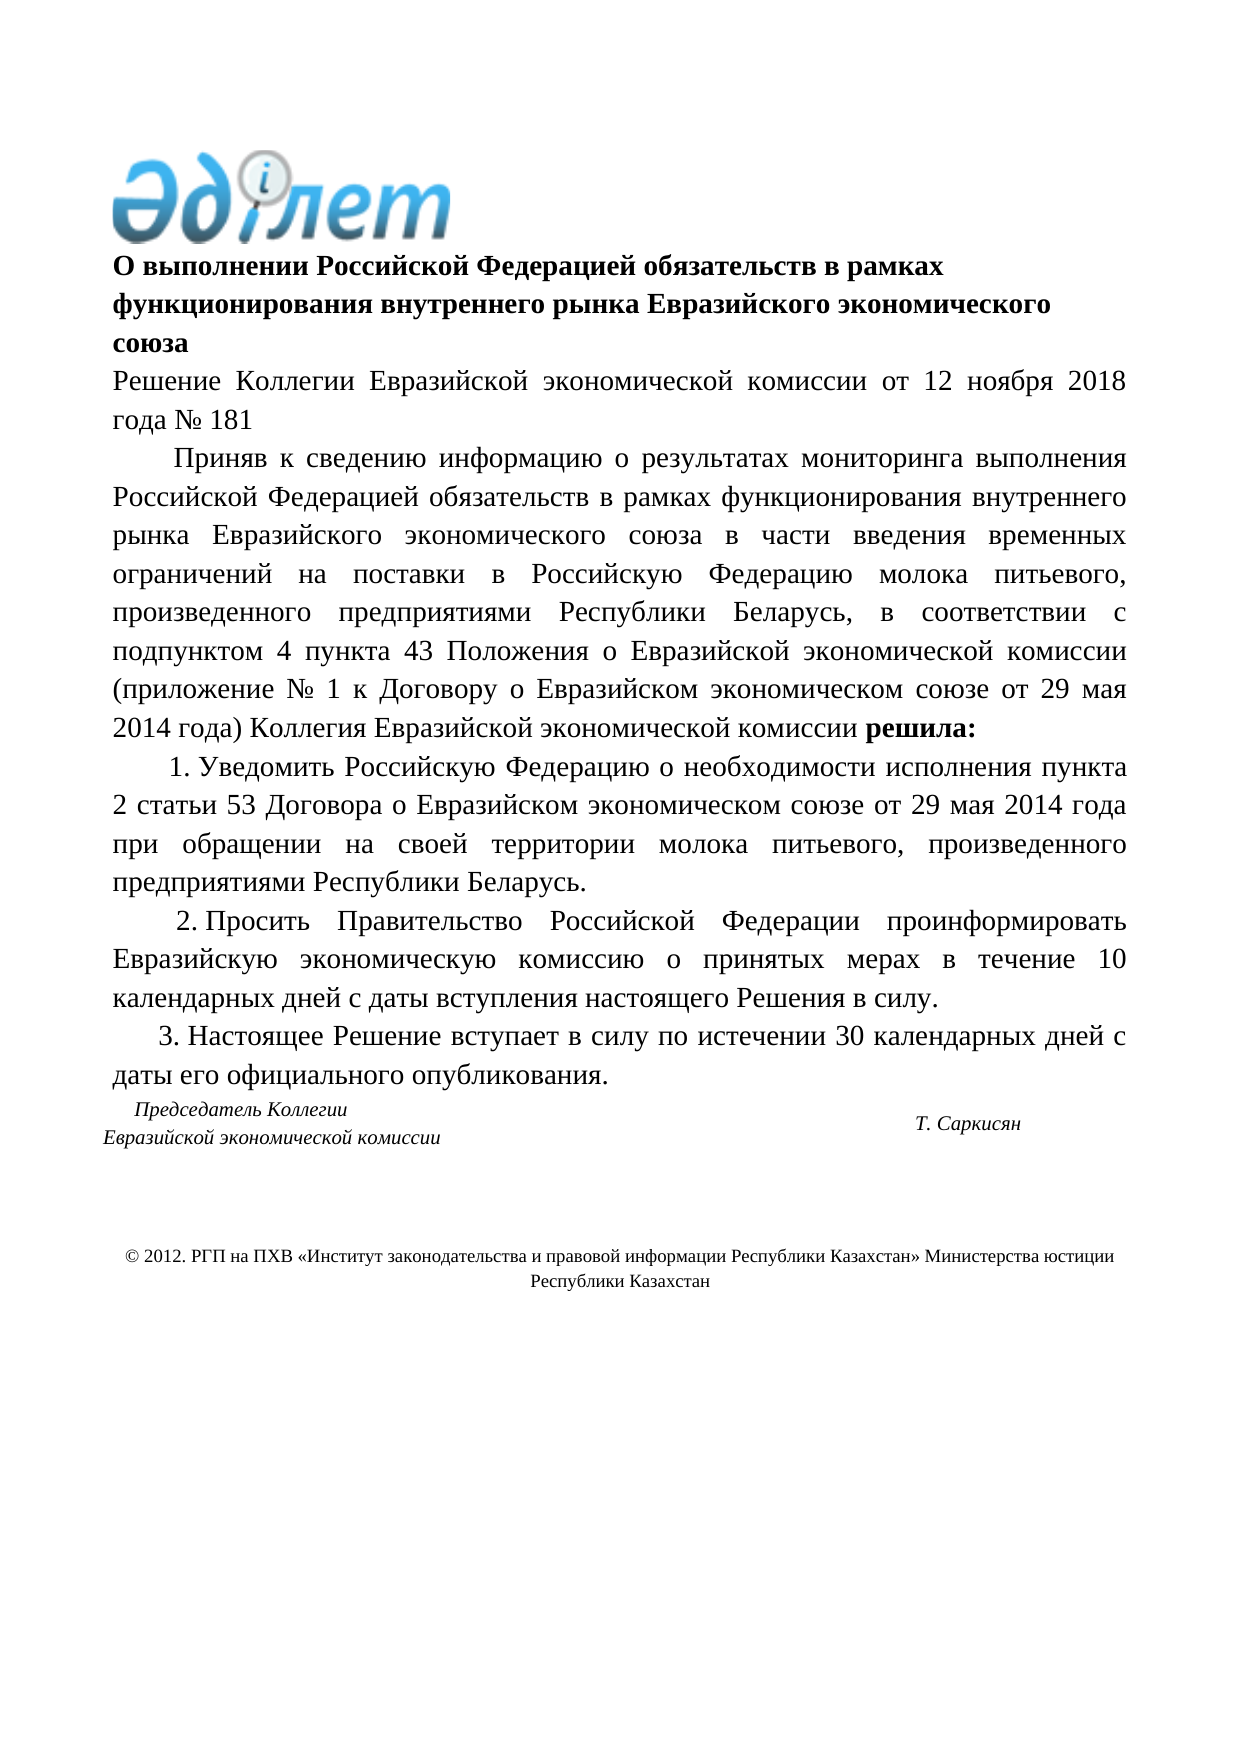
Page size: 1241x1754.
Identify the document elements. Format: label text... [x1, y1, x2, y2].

table_header Председатель Коллегии Евразийской экономической комиссии [101, 1096, 913, 1154]
text 2. Просить Правительство Российской Федерации проинформировать Евразийскую экономическую комиссию о принятых мерах в течение 10 календарных дней с даты вступления настоящего Решения в силу. [112, 903, 1128, 1013]
text 1. Уведомить Российскую Федерацию о необходимости исполнения пункта 2 статьи 53 Договора о Евразийском экономическом союзе от 29 мая 2014 года при обращении на своей территории молока питьевого, произведенного предприятиями Республики Беларусь. [112, 749, 1128, 898]
text 3. Настоящее Решение вступает в силу по истечении 30 календарных дней с даты его официального опубликования. [112, 1018, 1128, 1091]
text © 2012. РГП на ПХВ «Институт законодательства и правовой информации Республики Казахстан» Министерства юстиции Республики Казахстан [112, 1245, 1128, 1291]
text Приняв к сведению информацию о результатах мониторинга выполнения Российской Федерацией обязательств в рамках функционирования внутреннего рынка Евразийского экономического союза в части введения временных ограничений на поставки в Российскую Федерацию молока питьевого, произведенного предприятиями Республики Беларусь, в соответствии с подпунктом 4 пункта 43 Положения о Евразийской экономической комиссии (приложение № 1 к Договору о Евразийском экономическом союзе от 29 мая 2014 года) Коллегия Евразийской экономической комиссии решила: [112, 440, 1128, 744]
picture [112, 150, 451, 244]
text О выполнении Российской Федерацией обязательств в рамках функционирования внутреннего рынка Евразийского экономического союза [112, 248, 1128, 358]
text Решение Коллегии Евразийской экономической комиссии от 12 ноября 2018 года № 181 [112, 363, 1128, 435]
table_header Т. Саркисян [913, 1096, 1240, 1154]
